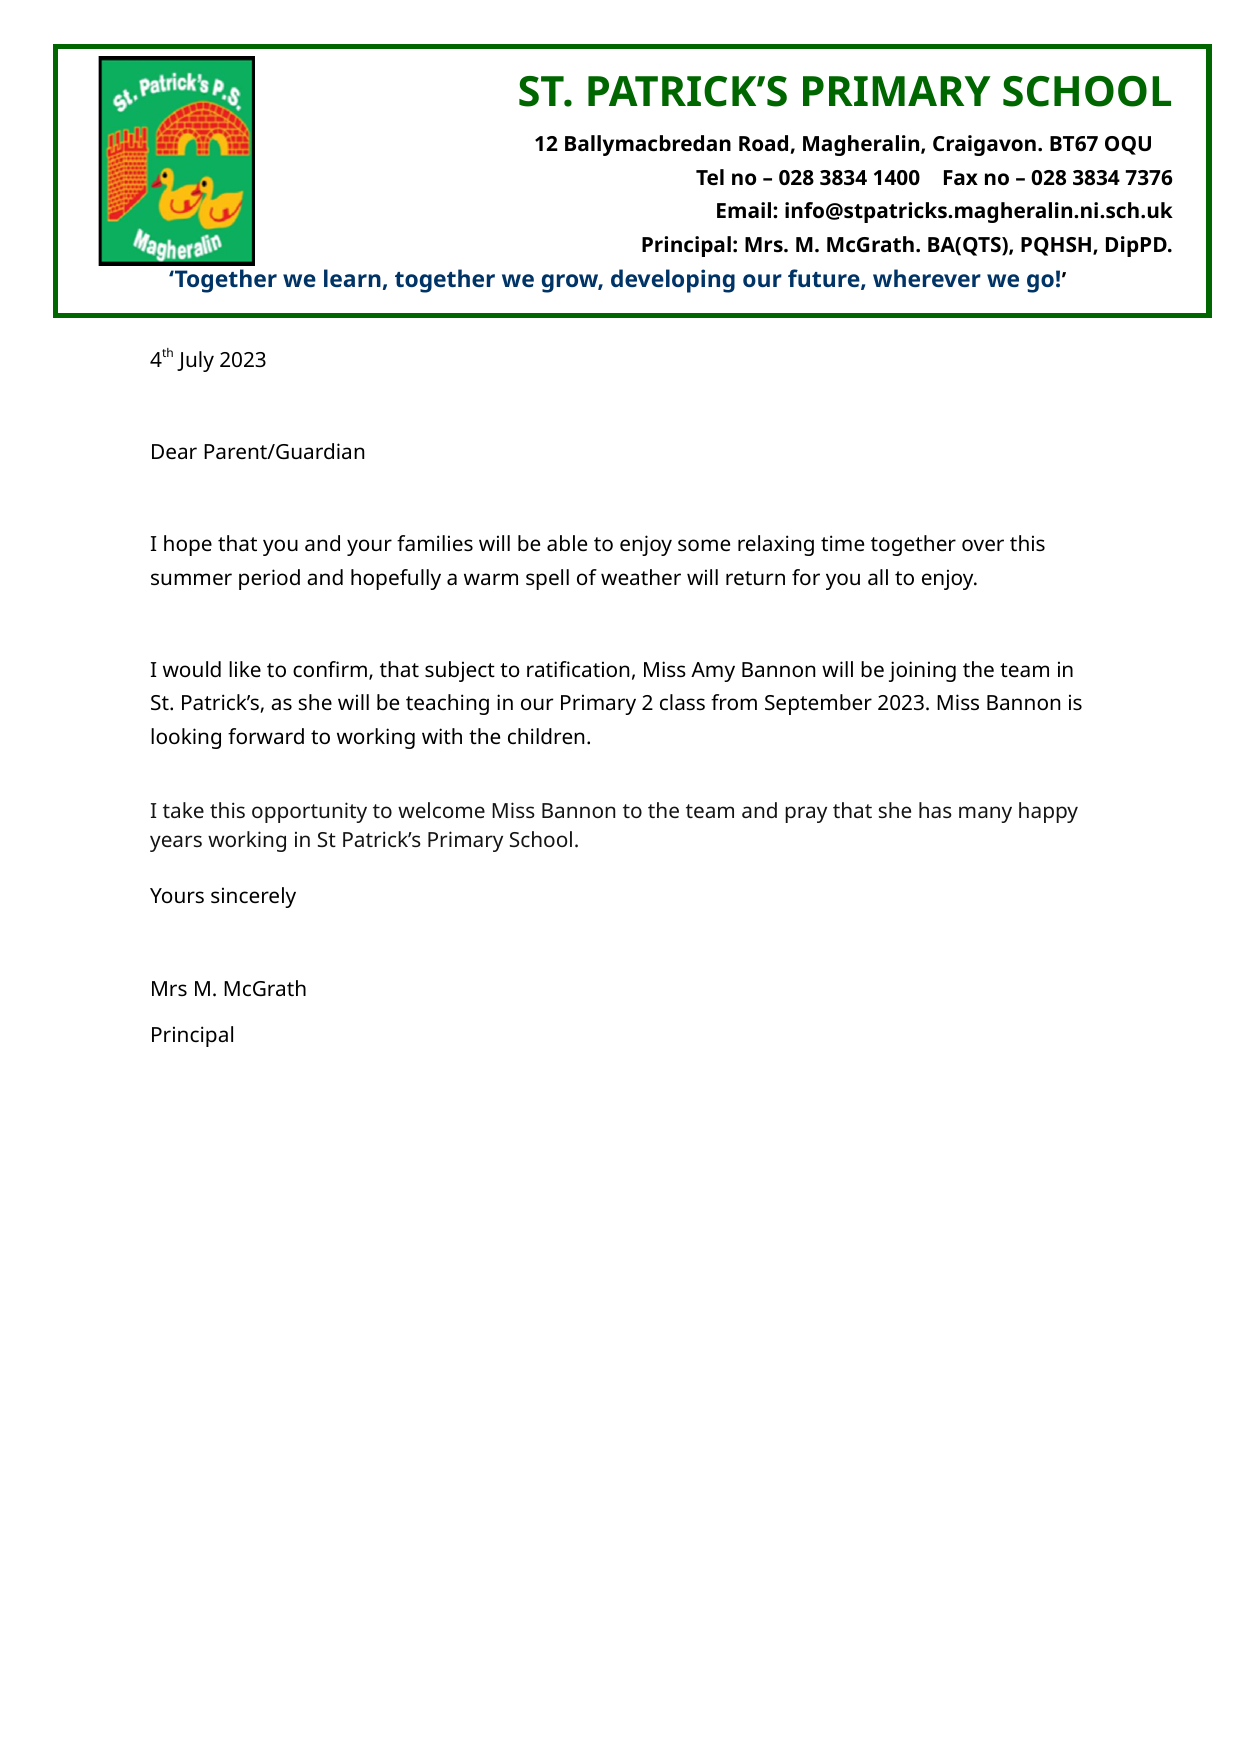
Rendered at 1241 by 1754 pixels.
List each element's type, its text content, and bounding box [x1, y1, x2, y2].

text Mrs M. McGrath [150, 974, 1090, 1002]
picture [98, 56, 255, 266]
text I take this opportunity to welcome Miss Bannon to the team and pray that she has many happy years working in St Patrick’s Primary School. [150, 796, 1090, 853]
text Dear Parent/Guardian [150, 437, 1090, 466]
text I would like to confirm, that subject to ratification, Miss Amy Bannon will be joining the team in St. Patrick’s, as she will be teaching in our Primary 2 class from September 2023. Miss Bannon is looking forward to working with the children. [150, 655, 1090, 750]
text I hope that you and your families will be able to enjoy some relaxing time together over this summer period and hopefully a warm spell of weather will return for you all to enjoy. [150, 529, 1090, 591]
text Principal [150, 1020, 1090, 1048]
text 4th July 2023 [150, 345, 1090, 373]
text Yours sincerely [150, 882, 1090, 910]
